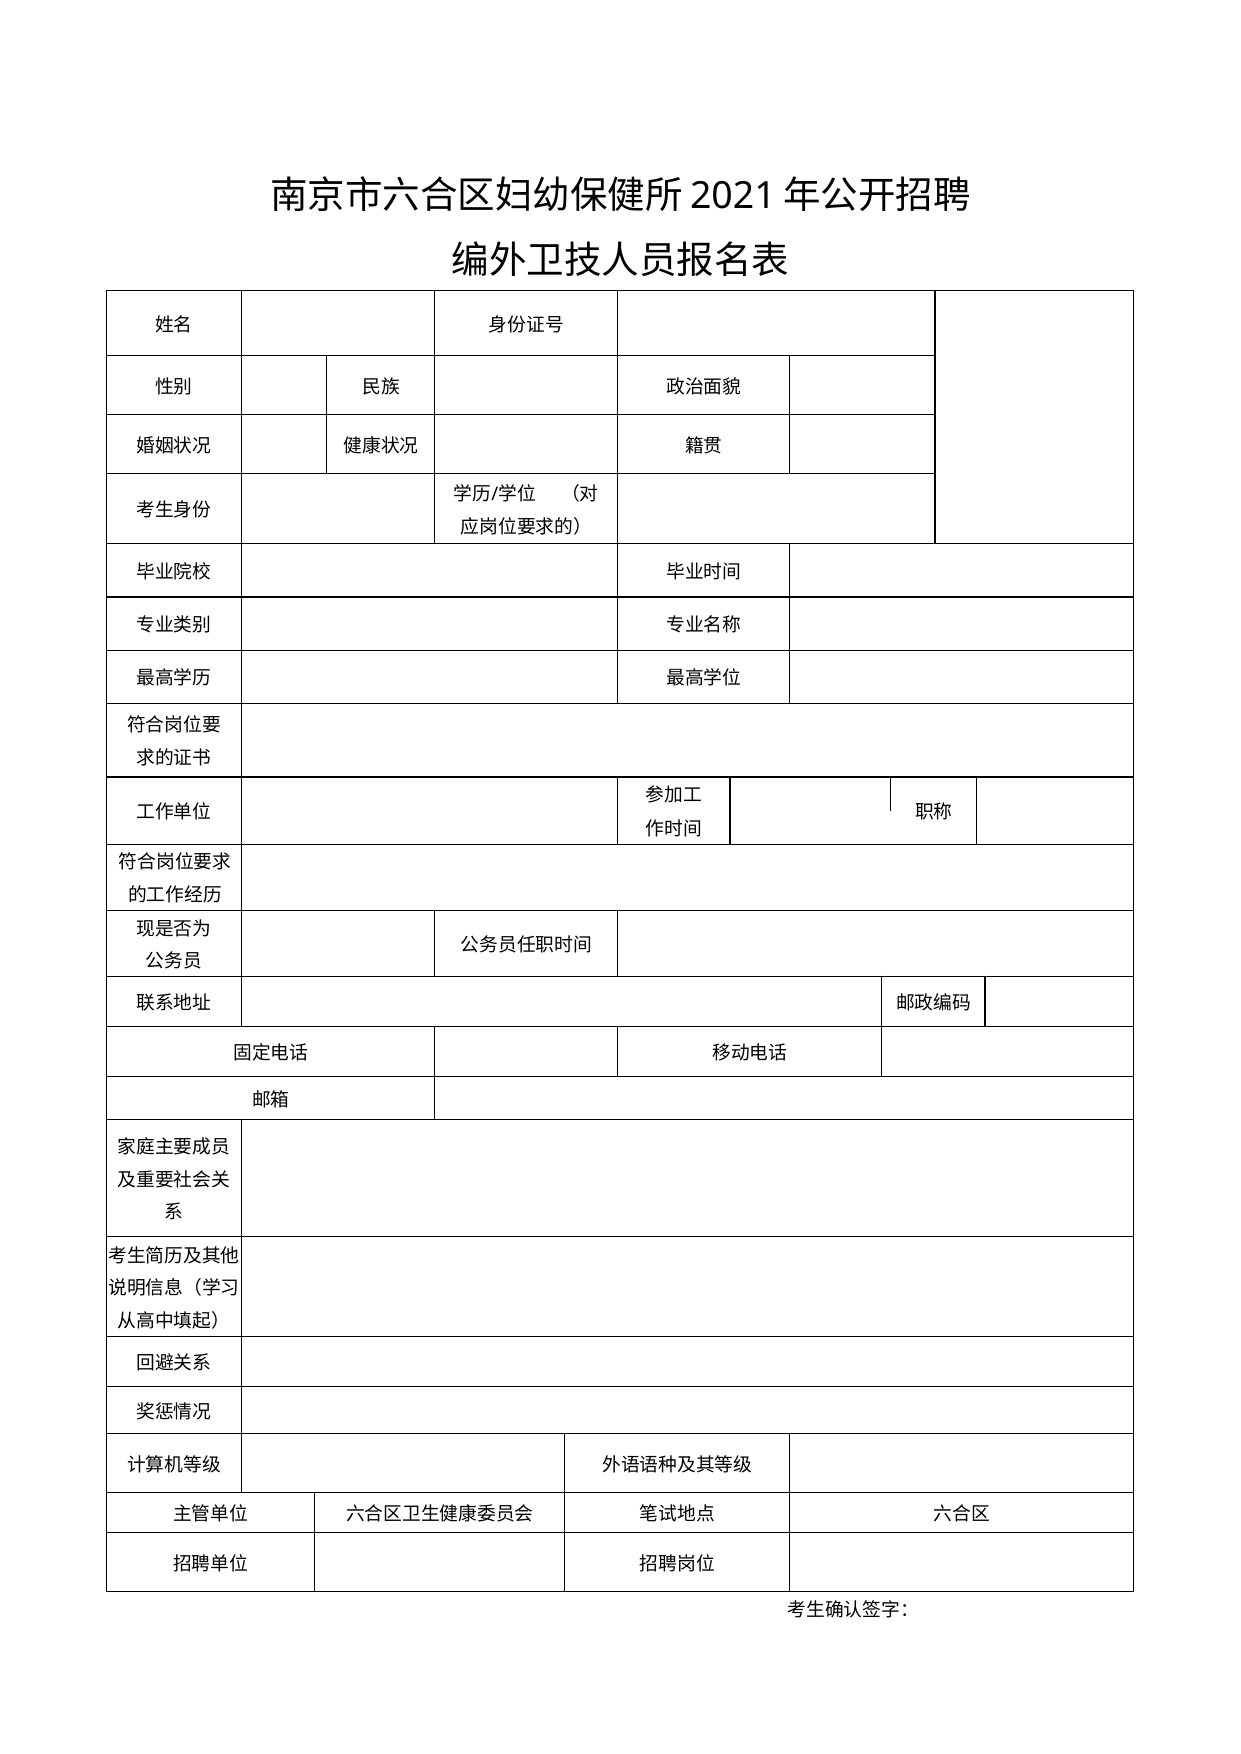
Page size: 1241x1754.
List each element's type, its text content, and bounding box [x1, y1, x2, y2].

table_cell [242, 911, 434, 976]
table_cell 邮政编码 [882, 977, 984, 1026]
table_header 南京市六合区妇幼保健所2021年公开招聘 编外卫技人员报名表 [107, 160, 1134, 290]
table_cell 移动电话 [618, 1027, 881, 1076]
table_cell 招聘单位 [107, 1533, 314, 1591]
table_cell 考生身份 [107, 474, 241, 543]
table_cell [242, 544, 617, 596]
table_cell [790, 415, 934, 473]
table_cell 身份证号 [435, 291, 617, 355]
table_cell 联系地址 [107, 977, 241, 1026]
table_cell 固定电话 [107, 1027, 434, 1076]
text 考生确认签字： [187, 1592, 1053, 1624]
table_cell [790, 598, 1133, 649]
table_cell 奖惩情况 [107, 1387, 241, 1433]
table_cell [242, 1237, 1133, 1336]
table_cell 计算机等级 [107, 1434, 241, 1492]
table_cell [242, 778, 617, 843]
table_cell [242, 1434, 564, 1492]
table_cell [790, 651, 1133, 703]
table_cell [242, 356, 326, 414]
table_cell [242, 704, 1133, 776]
table_cell 作时间 [618, 810, 729, 843]
table_cell 民族 [327, 356, 434, 414]
table_cell [315, 1533, 564, 1591]
table_cell 最高学位 [618, 651, 789, 703]
table_cell 婚姻状况 [107, 415, 241, 473]
table_cell [435, 415, 617, 473]
table_cell 专业类别 [107, 598, 241, 649]
table_cell [242, 415, 326, 473]
table_cell 毕业时间 [618, 544, 789, 596]
table_cell 招聘岗位 [565, 1533, 789, 1591]
table_cell 笔试地点 [565, 1493, 789, 1532]
table_cell [435, 1027, 617, 1076]
table_cell 邮箱 [107, 1077, 434, 1119]
table_cell [242, 1337, 1133, 1386]
table_cell [790, 1434, 1133, 1492]
table_cell [790, 1533, 1133, 1591]
table_cell 六合区卫生健康委员会 [315, 1493, 564, 1532]
table_cell 性别 [107, 356, 241, 414]
table_cell 现是否为 公务员 [107, 911, 241, 976]
table_cell 最高学历 [107, 651, 241, 703]
table_cell 家庭主要成员及重要社会关系 [107, 1120, 241, 1236]
table_cell 籍贯 [618, 415, 789, 473]
table_cell [242, 1387, 1133, 1433]
table_cell [731, 778, 891, 843]
table_cell [242, 651, 617, 703]
table_cell 公务员任职时间 [435, 911, 617, 976]
table_cell 参加工 [618, 778, 729, 810]
table_cell [618, 911, 1133, 976]
table_cell 外语语种及其等级 [565, 1434, 789, 1492]
table_cell 毕业院校 [107, 544, 241, 596]
table_cell 职称 [891, 778, 976, 843]
table_cell [977, 778, 1133, 843]
table_cell 姓名 [107, 291, 241, 355]
table_cell 健康状况 [327, 415, 434, 473]
table_cell 六合区 [790, 1493, 1133, 1532]
table_cell 专业名称 [618, 598, 789, 649]
table_cell 工作单位 [107, 778, 241, 843]
table_cell 回避关系 [107, 1337, 241, 1386]
table_cell 政治面貌 [618, 356, 789, 414]
table_cell 学历/学位 （对应岗位要求的） [435, 474, 617, 543]
table_cell [790, 544, 1133, 596]
table_cell 考生简历及其他说明信息（学习从高中填起） [107, 1237, 241, 1336]
table_cell [242, 598, 617, 649]
table_cell [242, 845, 1133, 909]
table_cell [242, 474, 434, 543]
table_cell [882, 1027, 1133, 1076]
table_cell [936, 291, 1133, 543]
table_cell [618, 474, 934, 543]
table_cell 符合岗位要求的证书 [107, 704, 241, 776]
table_cell [790, 356, 934, 414]
table_cell 符合岗位要求的工作经历 [107, 845, 241, 909]
table_cell [242, 1120, 1133, 1236]
table_cell [618, 291, 934, 355]
table_cell [986, 977, 1133, 1026]
table_cell [242, 977, 881, 1026]
table_cell [242, 291, 434, 355]
table_cell [435, 1077, 1133, 1119]
table_cell 主管单位 [107, 1493, 314, 1532]
table_cell [435, 356, 617, 414]
